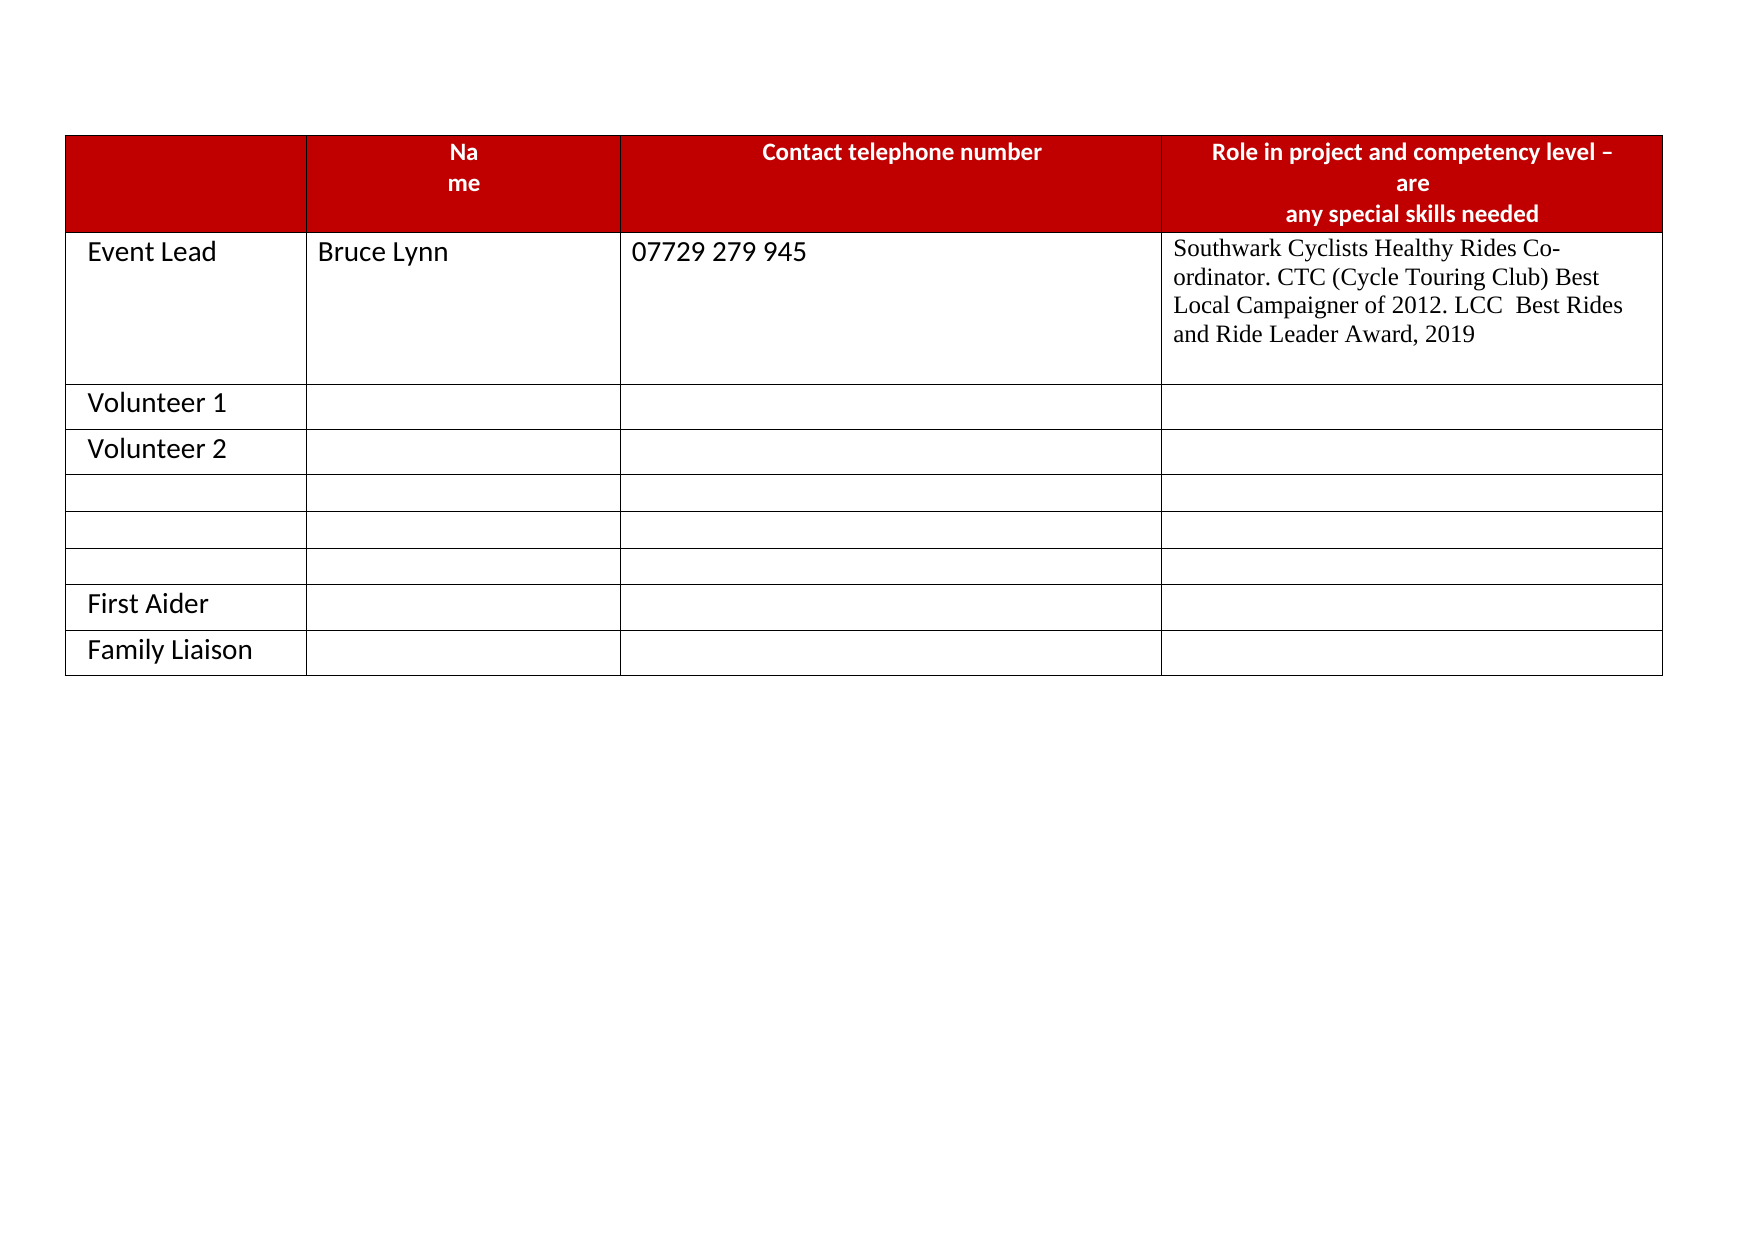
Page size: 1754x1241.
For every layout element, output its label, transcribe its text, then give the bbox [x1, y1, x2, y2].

table_cell 07729 279 945 [621, 233, 1161, 383]
table_cell [66, 549, 306, 584]
table_cell Southwark Cyclists Healthy Rides Co-ordinator. CTC (Cycle Touring Club) Best Local Campaigner of 2012. LCC Best Rides and Ride Leader Award, 2019 [1162, 233, 1662, 383]
table_cell [621, 475, 1161, 511]
table_cell [307, 475, 620, 511]
table_cell Family Liaison [66, 631, 306, 675]
table_cell [307, 512, 620, 547]
table_cell [307, 631, 620, 675]
table_cell [621, 385, 1161, 429]
table_cell [621, 512, 1161, 547]
table_cell Volunteer 1 [66, 385, 306, 429]
table_cell [66, 475, 306, 511]
table_cell [1162, 549, 1662, 584]
table_cell [307, 549, 620, 584]
table_cell [307, 585, 620, 630]
table_header Contact telephone number [621, 136, 1161, 232]
table_header Role in project and competency level – are any special skills needed [1162, 136, 1662, 232]
table_cell [1162, 631, 1662, 675]
table_cell [621, 585, 1161, 630]
table_cell [621, 430, 1161, 474]
table_cell [1162, 430, 1662, 474]
table_header [66, 136, 306, 232]
table_cell [307, 385, 620, 429]
table_cell First Aider [66, 585, 306, 630]
table_cell [1162, 475, 1662, 511]
table_cell Volunteer 2 [66, 430, 306, 474]
table_cell [1162, 385, 1662, 429]
table_cell [66, 512, 306, 547]
table_cell [1162, 512, 1662, 547]
table_cell [1162, 585, 1662, 630]
table_cell [307, 430, 620, 474]
table_cell Event Lead [66, 233, 306, 383]
table_cell [621, 549, 1161, 584]
table_cell [621, 631, 1161, 675]
table_header Name [307, 136, 620, 232]
table_cell Bruce Lynn [307, 233, 620, 383]
